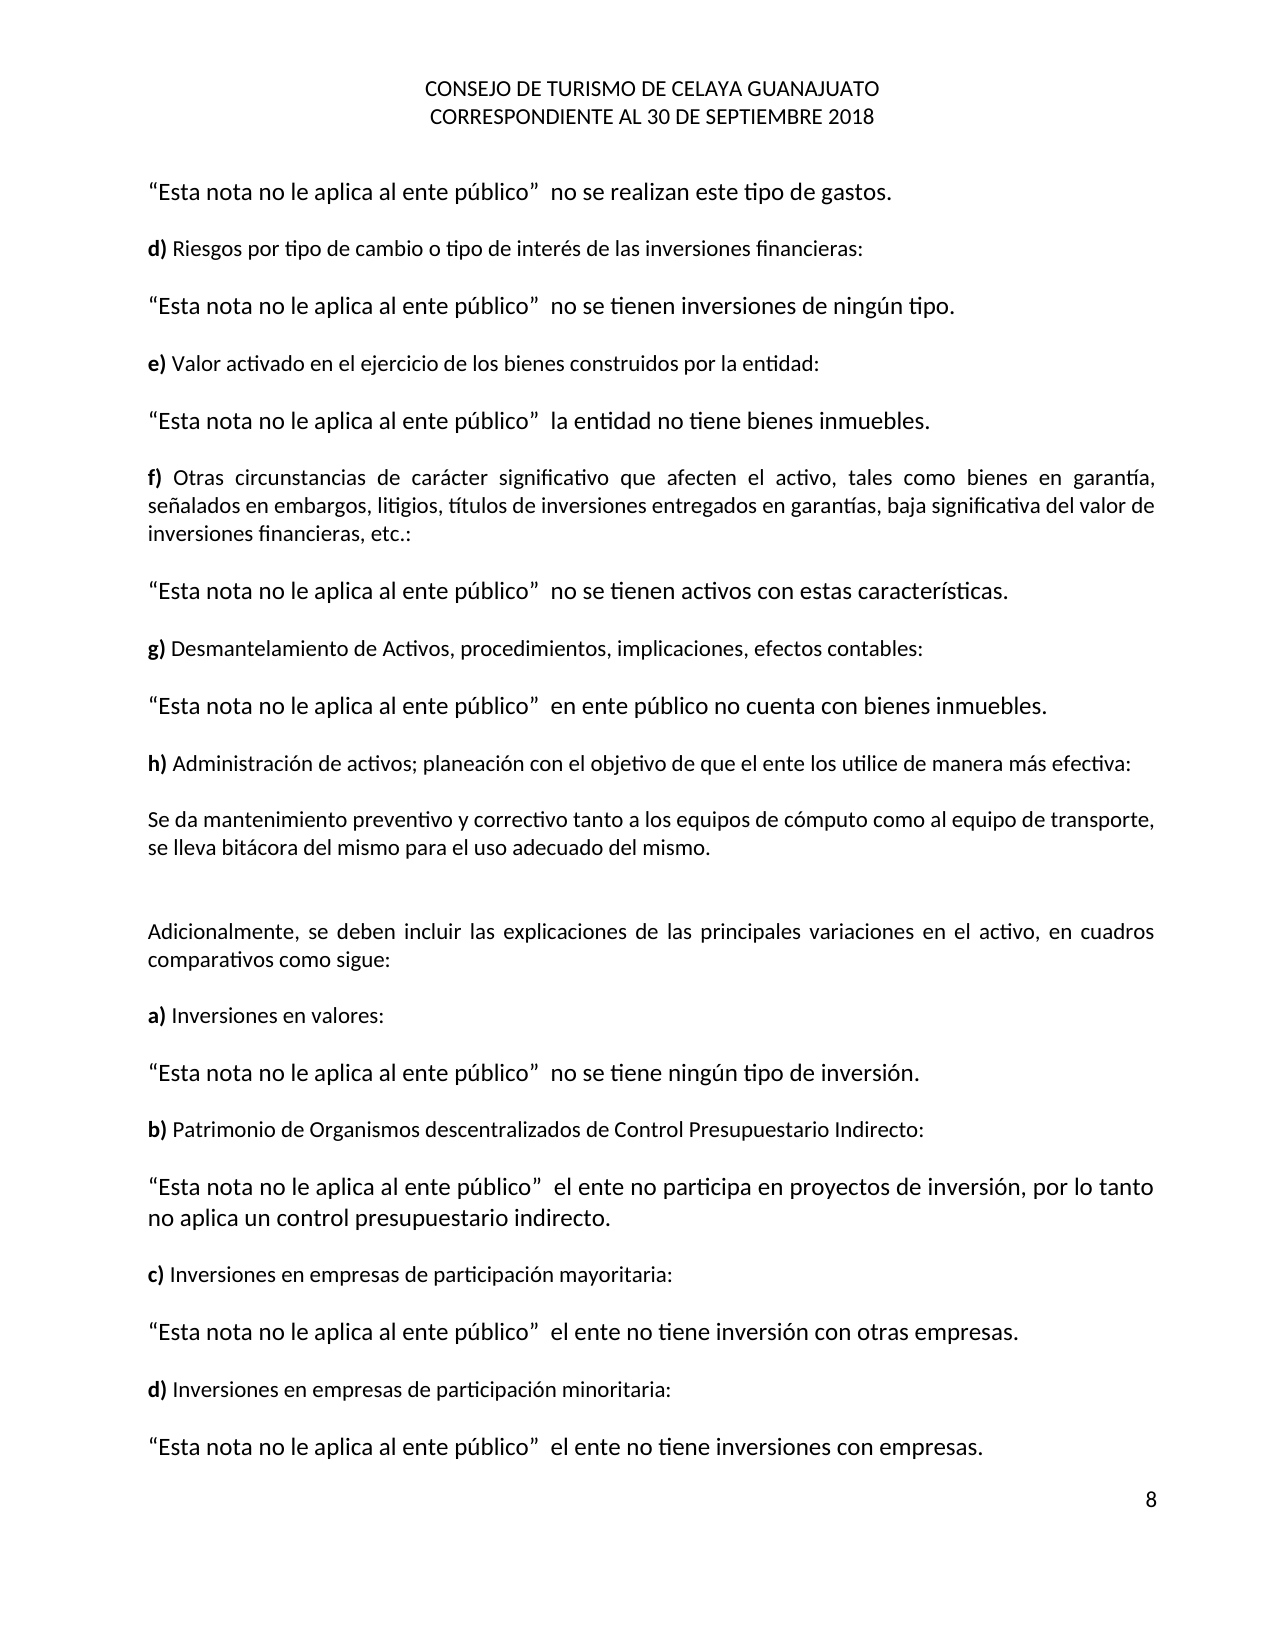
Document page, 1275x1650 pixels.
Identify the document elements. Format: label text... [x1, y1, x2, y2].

text “Esta nota no le aplica al ente público” la entidad no tiene bienes inmuebles. [148, 405, 1157, 435]
text “Esta nota no le aplica al ente público” no se tiene ningún tipo de inversión. [148, 1057, 1157, 1087]
text “Esta nota no le aplica al ente público” el ente no tiene inversión con otras empresas. [148, 1317, 1157, 1347]
text “Esta nota no le aplica al ente público” no se tienen activos con estas características. [148, 576, 1157, 606]
text d) Riesgos por tipo de cambio o tipo de interés de las inversiones financieras: [148, 234, 1157, 262]
text “Esta nota no le aplica al ente público” no se tienen inversiones de ningún tipo. [148, 290, 1157, 321]
text h) Administración de activos; planeación con el objetivo de que el ente los utilice de manera más efectiva: [148, 749, 1157, 777]
text b) Patrimonio de Organismos descentralizados de Control Presupuestario Indirecto: [148, 1115, 1157, 1143]
text a) Inversiones en valores: [148, 1001, 1157, 1029]
text “Esta nota no le aplica al ente público” en ente público no cuenta con bienes inmuebles. [148, 690, 1157, 721]
text e) Valor activado en el ejercicio de los bienes construidos por la entidad: [148, 349, 1157, 377]
text “Esta nota no le aplica al ente público” no se realizan este tipo de gastos. [148, 176, 1157, 206]
text f) Otras circunstancias de carácter significativo que afecten el activo, tales como bienes en garantía, señalados en embargos, litigios, títulos de inversiones entregados en garantías, baja significativa del valor de inversiones financieras, etc.: [148, 463, 1157, 547]
text “Esta nota no le aplica al ente público” el ente no tiene inversiones con empresas. [148, 1431, 1157, 1462]
text Se da mantenimiento preventivo y correctivo tanto a los equipos de cómputo como al equipo de transporte, se lleva bitácora del mismo para el uso adecuado del mismo. [148, 805, 1157, 861]
text “Esta nota no le aplica al ente público” el ente no participa en proyectos de inversión, por lo tanto no aplica un control presupuestario indirecto. [148, 1171, 1157, 1232]
text g) Desmantelamiento de Activos, procedimientos, implicaciones, efectos contables: [148, 634, 1157, 662]
text Adicionalmente, se deben incluir las explicaciones de las principales variaciones en el activo, en cuadros comparativos como sigue: [148, 917, 1157, 973]
text d) Inversiones en empresas de participación minoritaria: [148, 1375, 1157, 1403]
text c) Inversiones en empresas de participación mayoritaria: [148, 1261, 1157, 1288]
